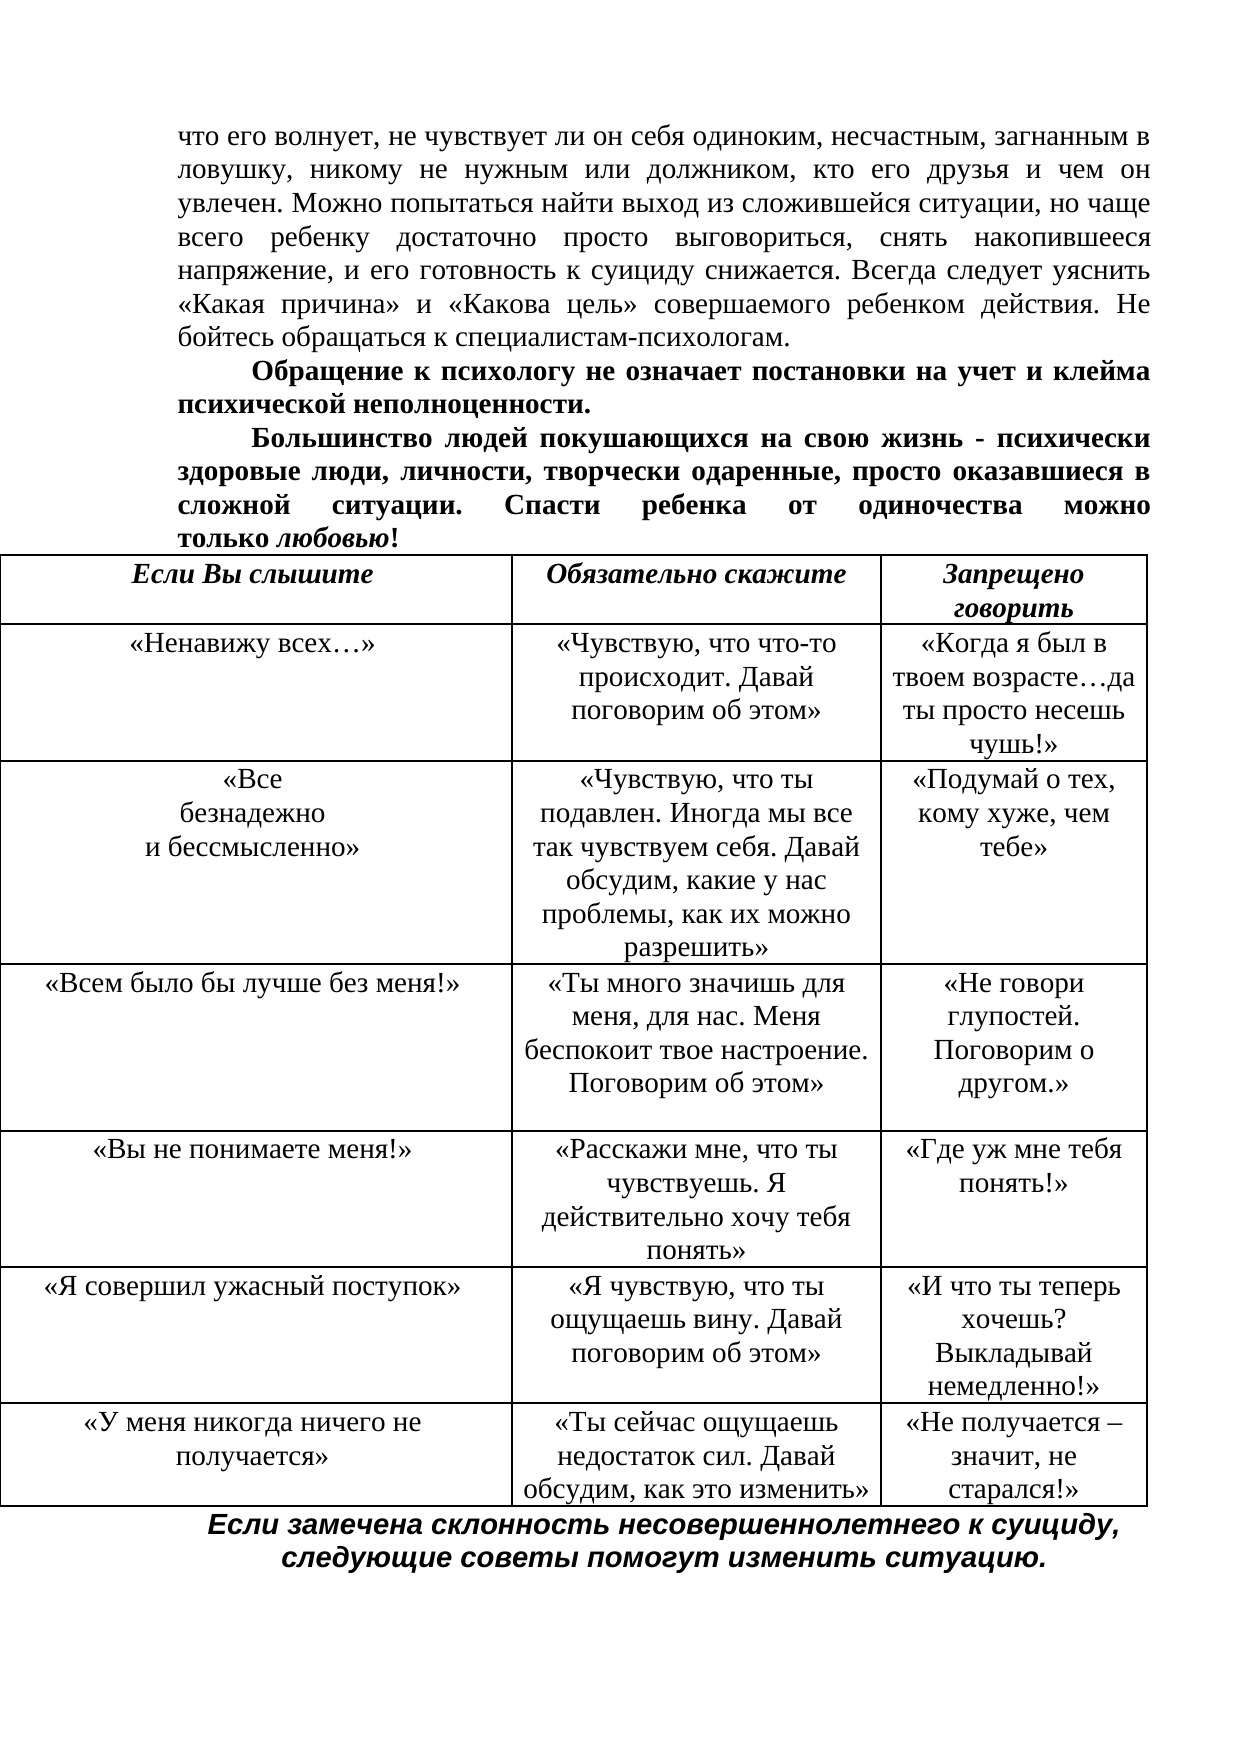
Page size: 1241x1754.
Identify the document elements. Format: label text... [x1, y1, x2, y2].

table_cell «Я совершил ужасный поступок» [1, 1268, 511, 1402]
table_cell «Расскажи мне, что ты чувствуешь. Я действительно хочу тебя понять» [513, 1132, 880, 1266]
table_cell «Когда я был в твоем возрасте…да ты просто несешь чушь!» [882, 625, 1146, 759]
table_cell «Вы не понимаете меня!» [1, 1132, 511, 1266]
table_cell «Чувствую, что что-то происходит. Давай поговорим об этом» [513, 625, 880, 759]
table_cell «И что ты теперь хочешь? Выкладывай немедленно!» [882, 1268, 1146, 1402]
table_cell «Ты сейчас ощущаешь недостаток сил. Давай обсудим, как это изменить» [513, 1404, 880, 1505]
table_cell «Я чувствую, что ты ощущаешь вину. Давай поговорим об этом» [513, 1268, 880, 1402]
text Если замечена склонность несовершеннолетнего к суициду, следующие советы помогут изменить ситуацию. [177, 1507, 1152, 1574]
table_cell «Где уж мне тебя понять!» [882, 1132, 1146, 1266]
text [177, 118, 1152, 353]
table_cell «Все безнадежно и бессмысленно» [1, 762, 511, 963]
table_cell «Подумай о тех, кому хуже, чем тебе» [882, 762, 1146, 963]
table_header Запрещено говорить [882, 556, 1146, 623]
text Большинство людей покушающихся на свою жизнь - психически здоровые люди, личности, творчески одаренные, просто оказавшиеся в сложной ситуации. Спасти ребенка от одиночества можно только любовью! [177, 420, 1152, 554]
table_cell «Ненавижу всех…» [1, 625, 511, 759]
table_header Если Вы слышите [1, 556, 511, 623]
table_cell «Не получается – значит, не старался!» [882, 1404, 1146, 1505]
table_cell «Не говори глупостей. Поговорим о другом.» [882, 965, 1146, 1129]
table_cell «Ты много значишь для меня, для нас. Меня беспокоит твое настроение. Поговорим об этом» [513, 965, 880, 1129]
table_cell «У меня никогда ничего не получается» [1, 1404, 511, 1505]
table_cell «Чувствую, что ты подавлен. Иногда мы все так чувствуем себя. Давай обсудим, какие у нас проблемы, как их можно разрешить» [513, 762, 880, 963]
table_header Обязательно скажите [513, 556, 880, 623]
table_cell «Всем было бы лучше без меня!» [1, 965, 511, 1129]
text Обращение к психологу не означает постановки на учет и клейма психической неполноценности. [177, 353, 1152, 420]
